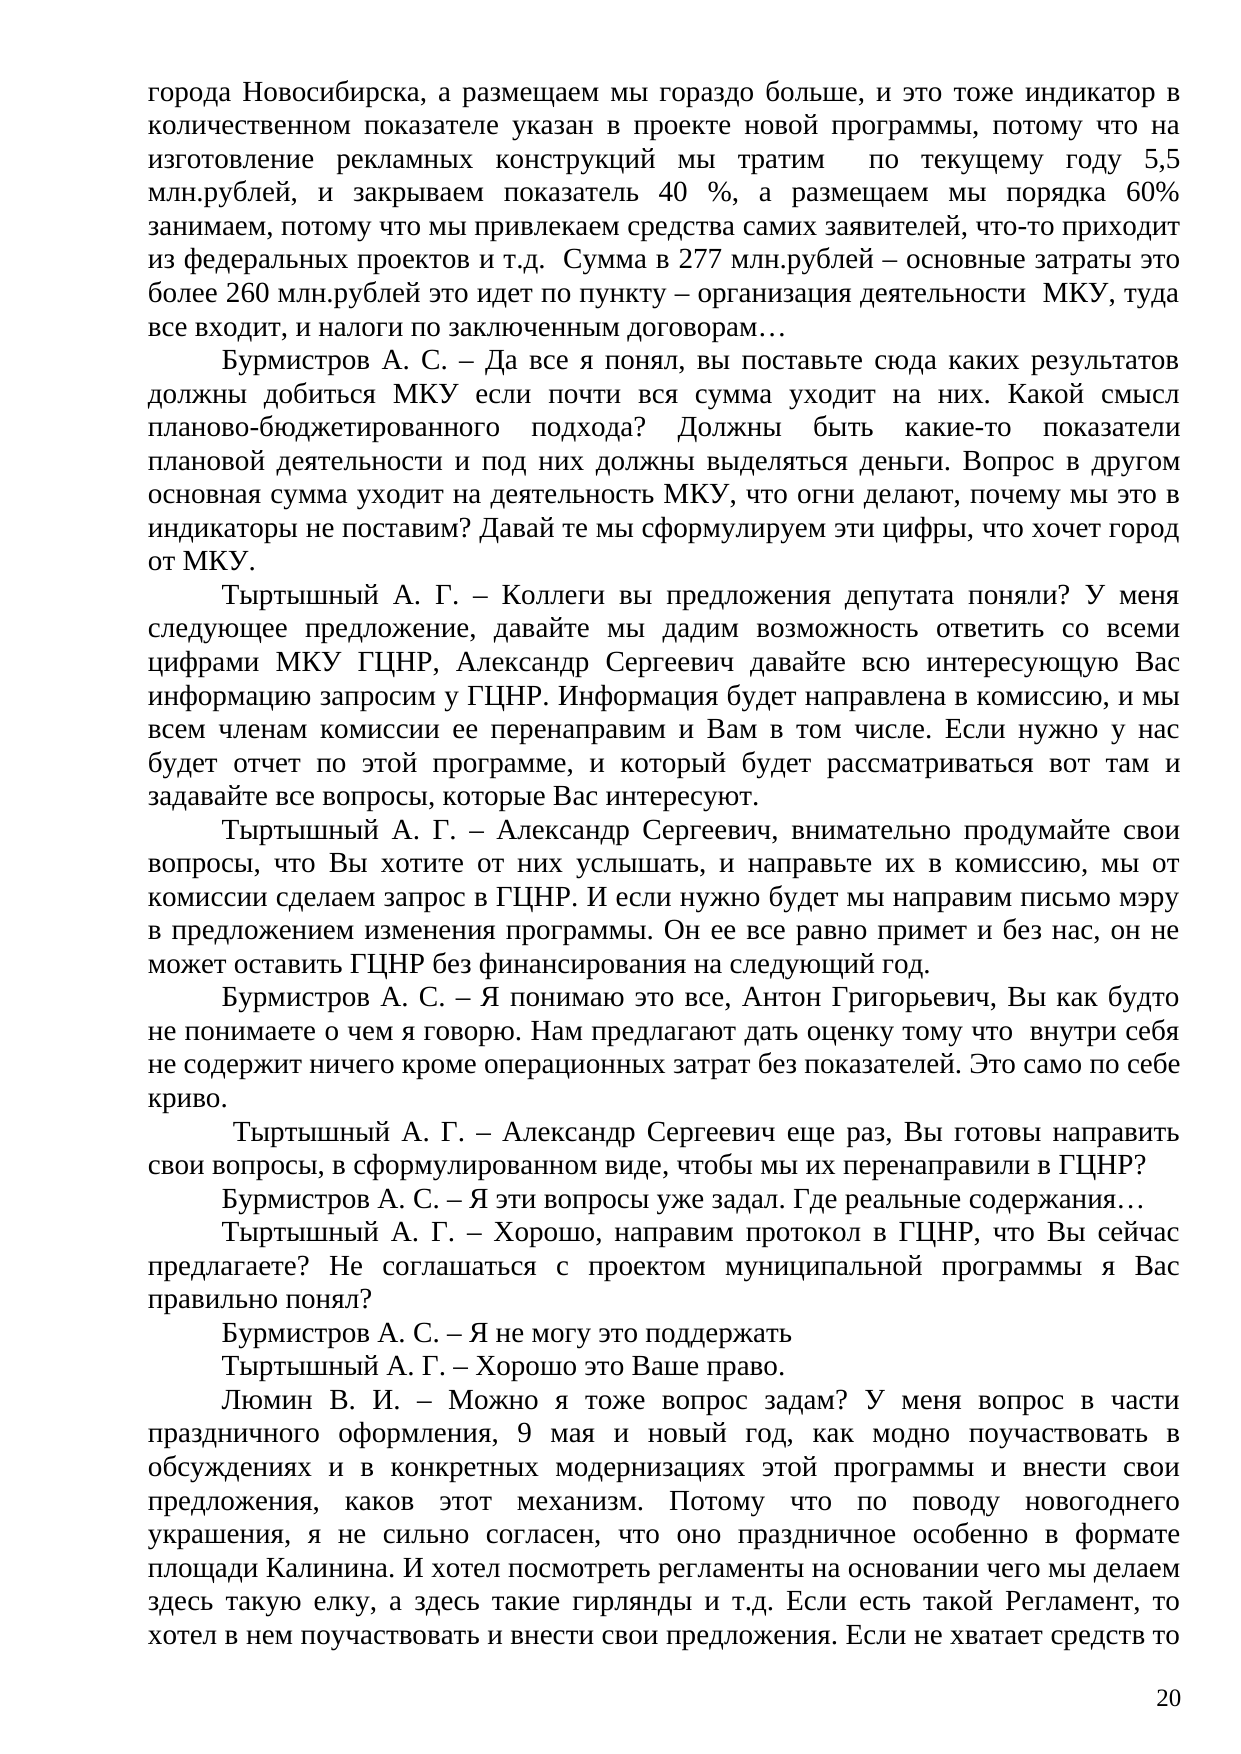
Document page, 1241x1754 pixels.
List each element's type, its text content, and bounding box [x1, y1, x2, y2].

text Бурмистров А. С. – Да все я понял, вы поставьте сюда каких результатов должны добиться МКУ если почти вся сумма уходит на них. Какой смысл планово-бюджетированного подхода? Должны быть какие-то показатели плановой деятельности и под них должны выделяться деньги. Вопрос в другом основная сумма уходит на деятельность МКУ, что огни делают, почему мы это в индикаторы не поставим? Давай те мы сформулируем эти цифры, что хочет город от МКУ. [148, 342, 1181, 577]
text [148, 1382, 1181, 1650]
text Бурмистров А. С. – Я не могу это поддержать [148, 1315, 1181, 1348]
text Тыртышный А. Г. – Хорошо это Ваше право. [148, 1348, 1181, 1382]
text Тыртышный А. Г. – Александр Сергеевич еще раз, Вы готовы направить свои вопросы, в сформулированном виде, чтобы мы их перенаправили в ГЦНР? [148, 1114, 1181, 1181]
text Тыртышный А. Г. – Коллеги вы предложения депутата поняли? У меня следующее предложение, давайте мы дадим возможность ответить со всеми цифрами МКУ ГЦНР, Александр Сергеевич давайте всю интересующую Вас информацию запросим у ГЦНР. Информация будет направлена в комиссию, и мы всем членам комиссии ее перенаправим и Вам в том числе. Если нужно у нас будет отчет по этой программе, и который будет рассматриваться вот там и задавайте все вопросы, которые Вас интересуют. [148, 577, 1181, 812]
text Тыртышный А. Г. – Александр Сергеевич, внимательно продумайте свои вопросы, что Вы хотите от них услышать, и направьте их в комиссию, мы от комиссии сделаем запрос в ГЦНР. И если нужно будет мы направим письмо мэру в предложением изменения программы. Он ее все равно примет и без нас, он не может оставить ГЦНР без финансирования на следующий год. [148, 812, 1181, 979]
text Тыртышный А. Г. – Хорошо, направим протокол в ГЦНР, что Вы сейчас предлагаете? Не соглашаться с проектом муниципальной программы я Вас правильно понял? [148, 1214, 1181, 1315]
text Бурмистров А. С. – Я эти вопросы уже задал. Где реальные содержания… [148, 1181, 1181, 1214]
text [148, 74, 1181, 342]
text Бурмистров А. С. – Я понимаю это все, Антон Григорьевич, Вы как будто не понимаете о чем я говорю. Нам предлагают дать оценку тому что внутри себя не содержит ничего кроме операционных затрат без показателей. Это само по себе криво. [148, 979, 1181, 1114]
